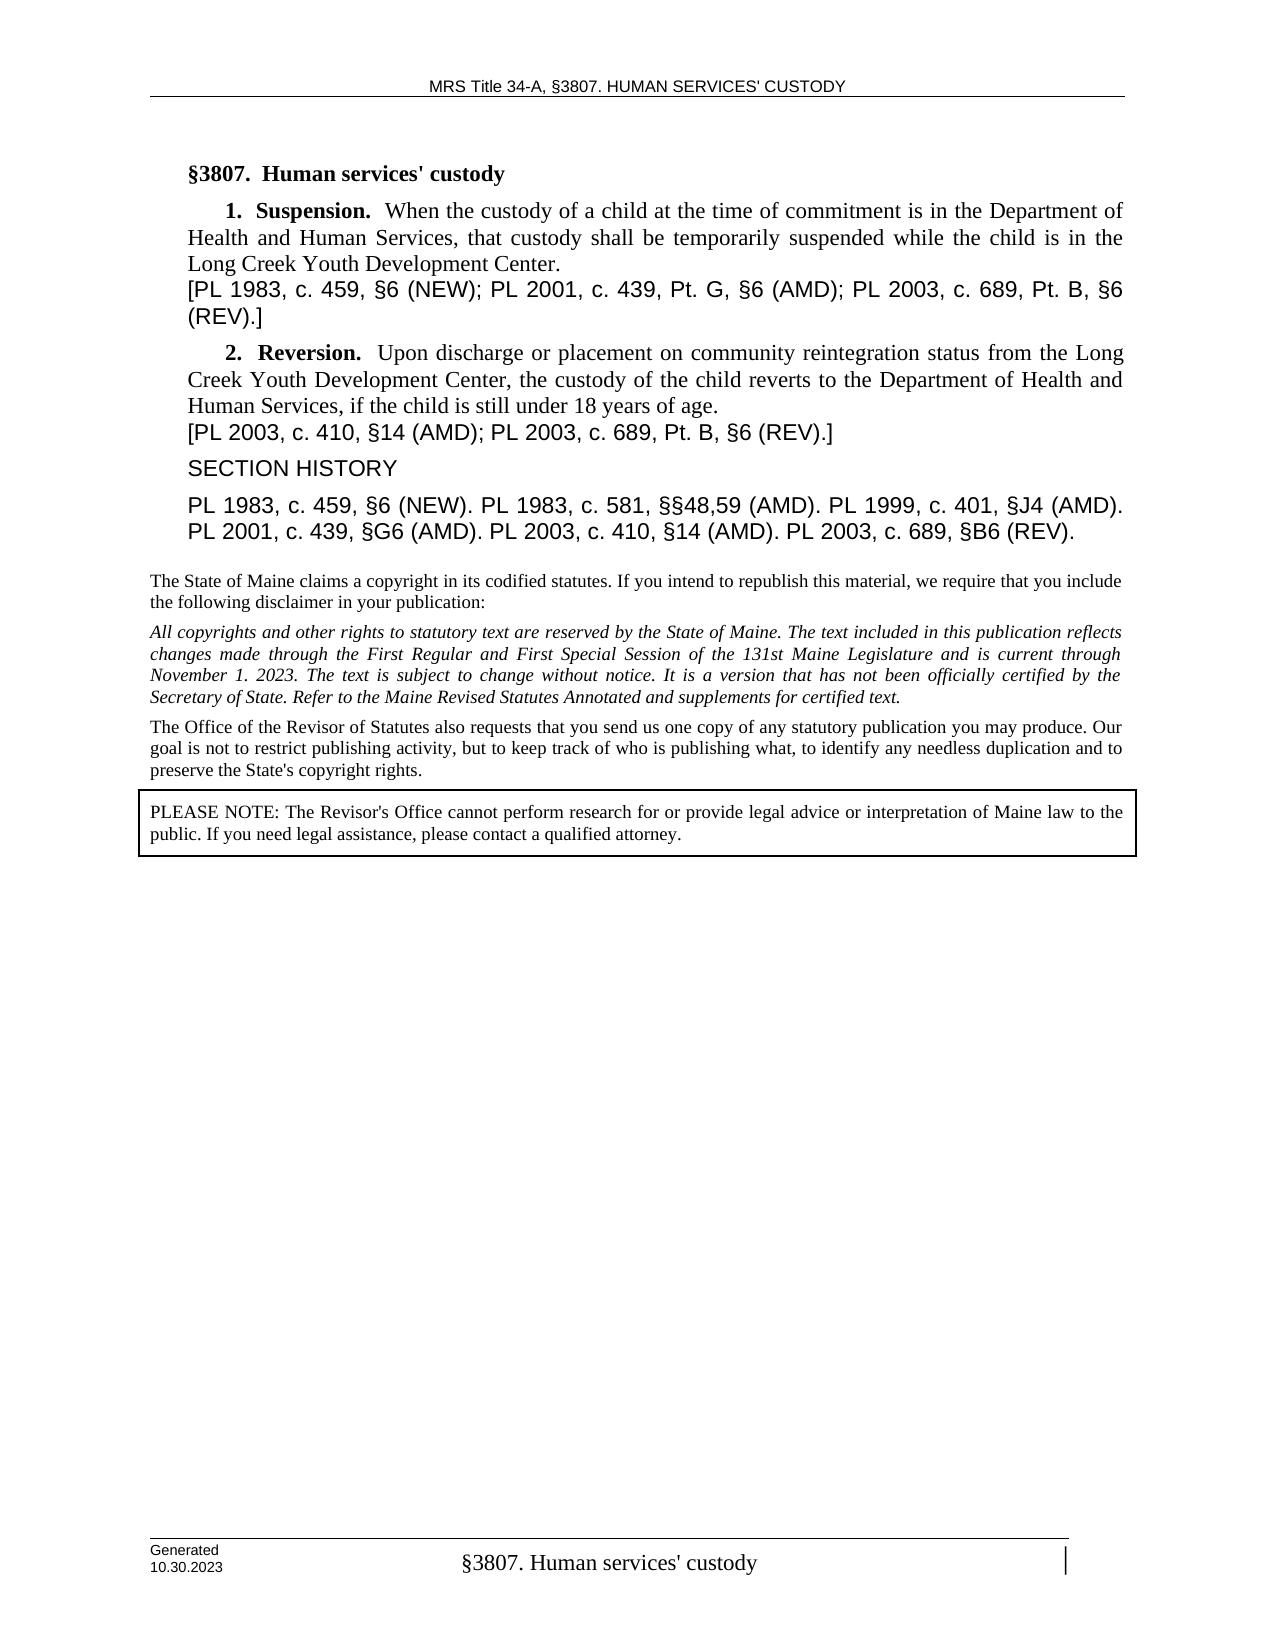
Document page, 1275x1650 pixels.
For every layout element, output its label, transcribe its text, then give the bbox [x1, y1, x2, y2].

text The State of Maine claims a copyright in its codified statutes. If you intend to republish this material, we require that you include the following disclaimer in your publication: [150, 570, 1125, 613]
text PLEASE NOTE: The Revisor's Office cannot perform research for or provide legal advice or interpretation of Maine law to the public. If you need legal assistance, please contact a qualified attorney. [140, 791, 1135, 855]
text SECTION HISTORY [187, 455, 1125, 482]
text [PL 2003, c. 410, §14 (AMD); PL 2003, c. 689, Pt. B, §6 (REV).] [187, 418, 1125, 445]
text 2. Reversion. Upon discharge or placement on community reintegration status from the Long Creek Youth Development Center, the custody of the child reverts to the Department of Health and Human Services, if the child is still under 18 years of age. [187, 339, 1125, 418]
text [PL 1983, c. 459, §6 (NEW); PL 2001, c. 439, Pt. G, §6 (AMD); PL 2003, c. 689, Pt. B, §6 (REV).] [187, 276, 1125, 329]
text §3807. Human services' custody [187, 160, 1125, 187]
text The Office of the Revisor of Statutes also requests that you send us one copy of any statutory publication you may produce. Our goal is not to restrict publishing activity, but to keep track of who is publishing what, to identify any needless duplication and to preserve the State's copyright rights. [150, 716, 1125, 780]
text PL 1983, c. 459, §6 (NEW). PL 1983, c. 581, §§48,59 (AMD). PL 1999, c. 401, §J4 (AMD). PL 2001, c. 439, §G6 (AMD). PL 2003, c. 410, §14 (AMD). PL 2003, c. 689, §B6 (REV). [187, 492, 1125, 545]
text 1. Suspension. When the custody of a child at the time of commitment is in the Department of Health and Human Services, that custody shall be temporarily suspended while the child is in the Long Creek Youth Development Center. [187, 197, 1125, 276]
text All copyrights and other rights to statutory text are reserved by the State of Maine. The text included in this publication reflects changes made through the First Regular and First Special Session of the 131st Maine Legislature and is current through November 1. 2023 . The text is subject to change without notice. It is a version that has not been officially certified by the Secretary of State. Refer to the Maine Revised Statutes Annotated and supplements for certified text. [150, 621, 1125, 707]
